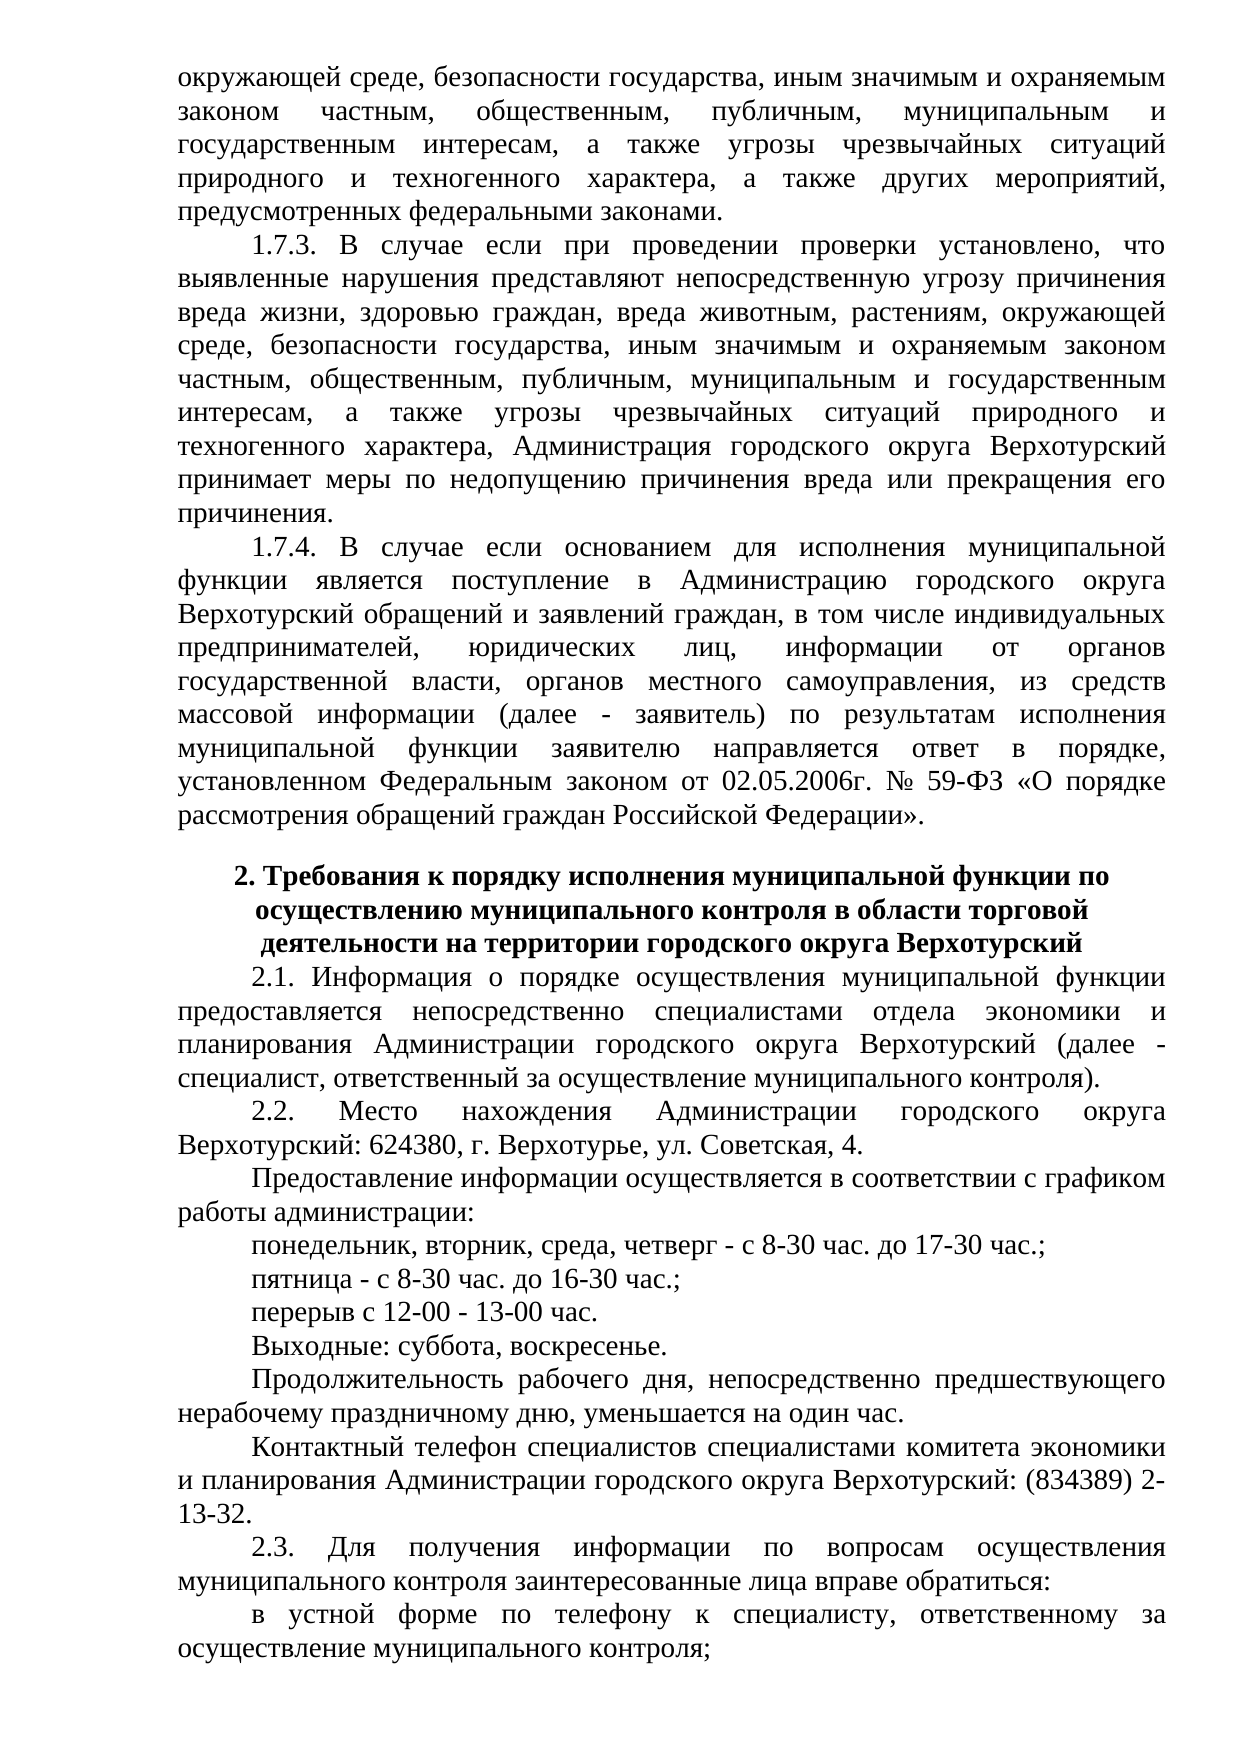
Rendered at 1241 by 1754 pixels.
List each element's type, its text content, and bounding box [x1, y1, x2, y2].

text 2.1. Информация о порядке осуществления муниципальной функции предоставляется непосредственно специалистами отдела экономики и планирования Администрации городского округа Верхотурский (далее - специалист, ответственный за осуществление муниципального контроля). [177, 959, 1167, 1093]
text понедельник, вторник, среда, четверг - с 8-30 час. до 17-30 час.; [177, 1227, 1167, 1261]
text Предоставление информации осуществляется в соответствии с графиком работы администрации: [177, 1160, 1167, 1227]
text Выходные: суббота, воскресенье. [177, 1328, 1167, 1362]
text пятница - с 8-30 час. до 16-30 час.; [177, 1261, 1167, 1294]
text 1.7.4. В случае если основанием для исполнения муниципальной функции является поступление в Администрацию городского округа Верхотурский обращений и заявлений граждан, в том числе индивидуальных предпринимателей, юридических лиц, информации от органов государственной власти, органов местного самоуправления, из средств массовой информации (далее - заявитель) по результатам исполнения муниципальной функции заявителю направляется ответ в порядке, установленном Федеральным законом от 02.05.2006г. № 59-ФЗ «О порядке рассмотрения обращений граждан Российской Федерации». [177, 529, 1167, 831]
text 1.7.3. В случае если при проведении проверки установлено, что выявленные нарушения представляют непосредственную угрозу причинения вреда жизни, здоровью граждан, вреда животным, растениям, окружающей среде, безопасности государства, иным значимым и охраняемым законом частным, общественным, публичным, муниципальным и государственным интересам, а также угрозы чрезвычайных ситуаций природного и техногенного характера, Администрация городского округа Верхотурский принимает меры по недопущению причинения вреда или прекращения его причинения. [177, 227, 1167, 529]
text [177, 59, 1167, 227]
text перерыв с 12-00 - 13-00 час. [177, 1294, 1167, 1328]
text 2.3. Для получения информации по вопросам осуществления муниципального контроля заинтересованные лица вправе обратиться: [177, 1529, 1167, 1596]
text Продолжительность рабочего дня, непосредственно предшествующего нерабочему праздничному дню, уменьшается на один час. [177, 1362, 1167, 1429]
text в устной форме по телефону к специалисту, ответственному за осуществление муниципального контроля; [177, 1596, 1167, 1663]
text Контактный телефон специалистов специалистами комитета экономики и планирования Администрации городского округа Верхотурский: (834389) 2-13-32. [177, 1429, 1167, 1529]
text 2.2. Место нахождения Администрации городского округа Верхотурский: 624380, г. Верхотурье, ул. Советская, 4. [177, 1093, 1167, 1160]
text 2. Требования к порядку исполнения муниципальной функции по осуществлению муниципального контроля в области торговой деятельности на территории городского округа Верхотурский [177, 858, 1167, 959]
